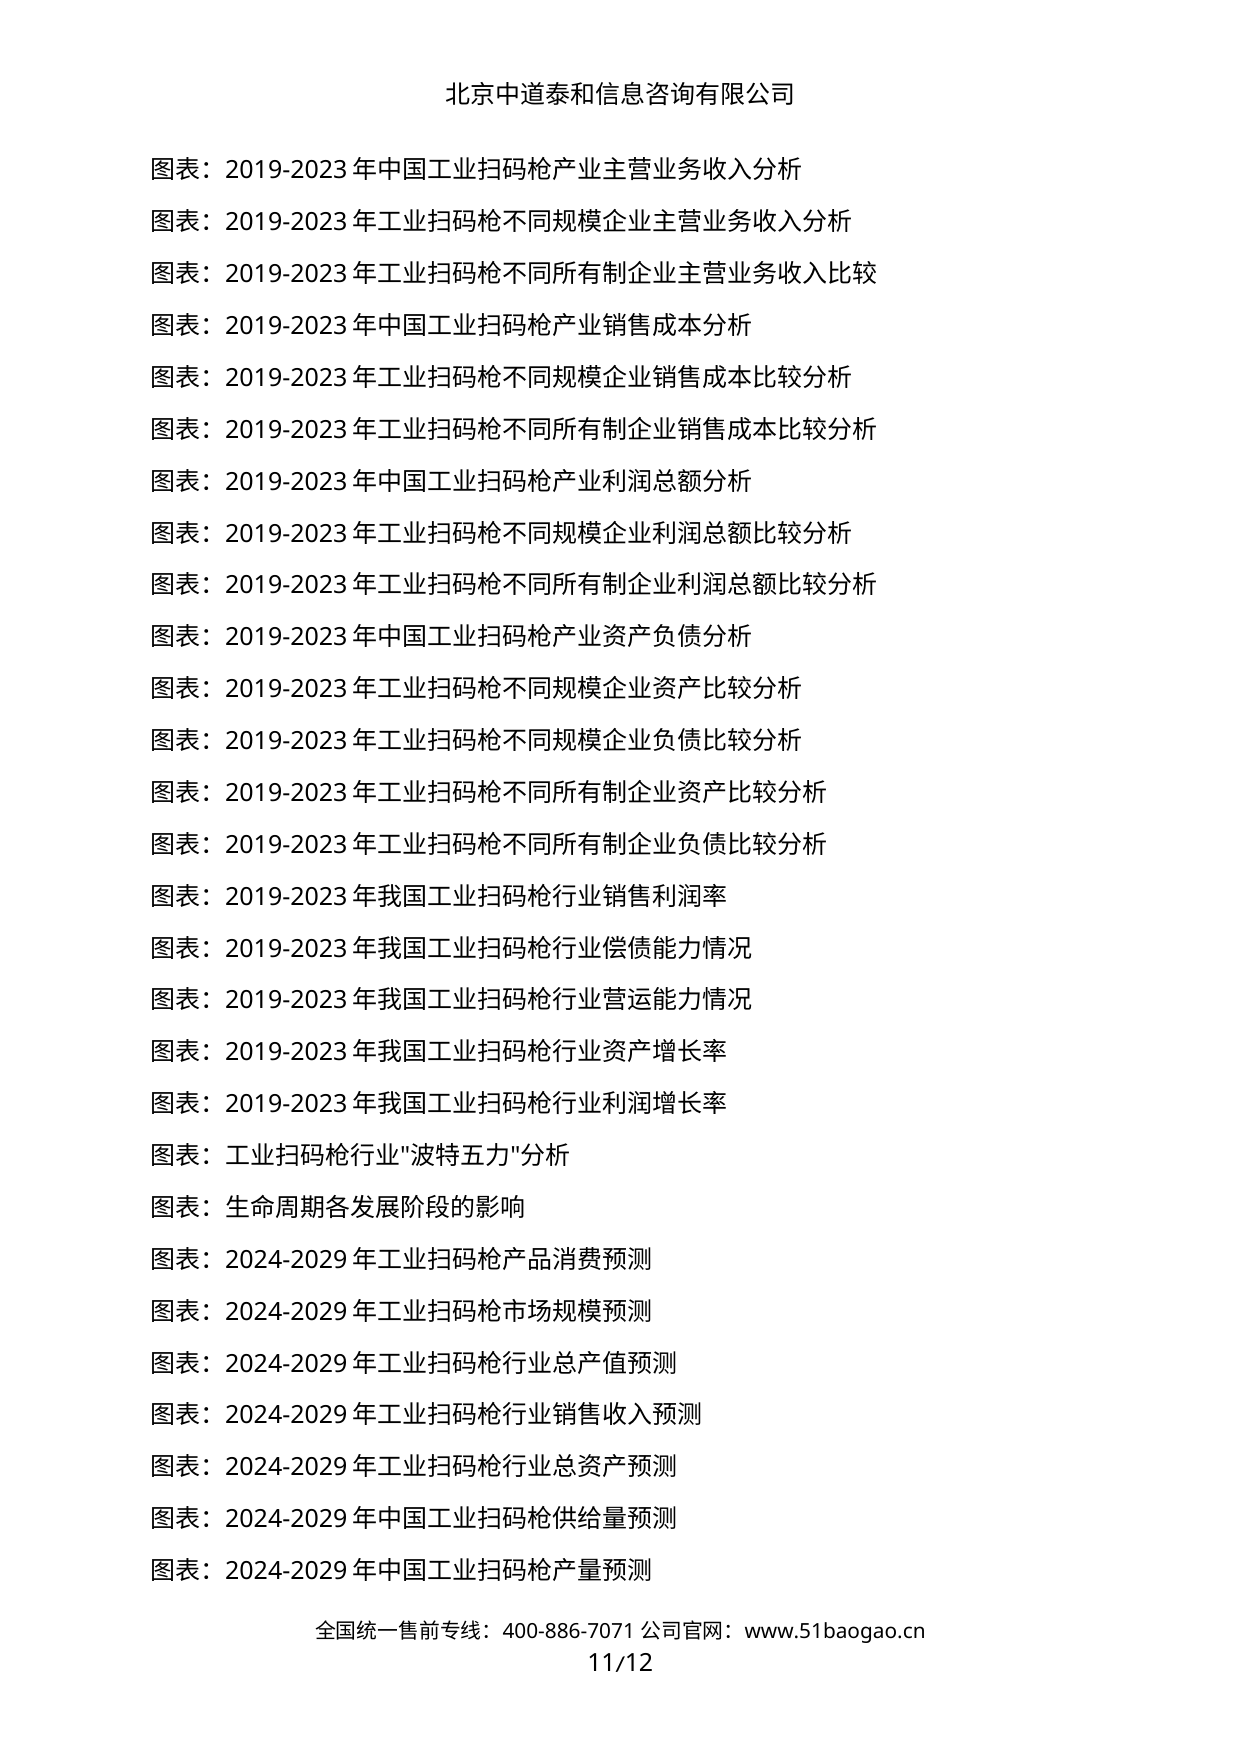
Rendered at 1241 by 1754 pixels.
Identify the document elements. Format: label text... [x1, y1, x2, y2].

text 图表：2024-2029年工业扫码枪产品消费预测 [150, 1239, 1090, 1276]
text 图表：2019-2023年工业扫码枪不同所有制企业主营业务收入比较 [150, 254, 1090, 290]
text 图表：2019-2023年工业扫码枪不同所有制企业资产比较分析 [150, 772, 1090, 809]
text 图表：2019-2023年我国工业扫码枪行业偿债能力情况 [150, 928, 1090, 964]
text 图表：2019-2023年工业扫码枪不同所有制企业销售成本比较分析 [150, 409, 1090, 446]
text 图表：2019-2023年工业扫码枪不同规模企业资产比较分析 [150, 669, 1090, 705]
text 图表：2019-2023年我国工业扫码枪行业利润增长率 [150, 1084, 1090, 1120]
text 图表：2019-2023年中国工业扫码枪产业资产负债分析 [150, 617, 1090, 653]
text 图表：2019-2023年工业扫码枪不同规模企业利润总额比较分析 [150, 513, 1090, 549]
text 图表：2019-2023年中国工业扫码枪产业主营业务收入分析 [150, 150, 1090, 186]
text 图表：2024-2029年工业扫码枪行业总资产预测 [150, 1447, 1090, 1483]
text 图表：2019-2023年工业扫码枪不同规模企业负债比较分析 [150, 721, 1090, 757]
text 图表：2019-2023年工业扫码枪不同规模企业主营业务收入分析 [150, 202, 1090, 238]
text 图表：生命周期各发展阶段的影响 [150, 1187, 1090, 1224]
text 图表：2019-2023年中国工业扫码枪产业利润总额分析 [150, 461, 1090, 497]
text 图表：2019-2023年我国工业扫码枪行业销售利润率 [150, 876, 1090, 912]
text 图表：2019-2023年工业扫码枪不同所有制企业利润总额比较分析 [150, 565, 1090, 601]
text 图表：2024-2029年中国工业扫码枪供给量预测 [150, 1499, 1090, 1535]
text 图表：2019-2023年我国工业扫码枪行业资产增长率 [150, 1032, 1090, 1068]
text 图表：2019-2023年中国工业扫码枪产业销售成本分析 [150, 306, 1090, 342]
text 图表：工业扫码枪行业"波特五力"分析 [150, 1136, 1090, 1172]
text 图表：2024-2029年工业扫码枪行业总产值预测 [150, 1343, 1090, 1379]
text 图表：2019-2023年工业扫码枪不同所有制企业负债比较分析 [150, 824, 1090, 861]
text 图表：2024-2029年工业扫码枪市场规模预测 [150, 1291, 1090, 1327]
text 图表：2019-2023年我国工业扫码枪行业营运能力情况 [150, 980, 1090, 1016]
text 图表：2024-2029年中国工业扫码枪产量预测 [150, 1551, 1090, 1587]
text 图表：2019-2023年工业扫码枪不同规模企业销售成本比较分析 [150, 357, 1090, 394]
text 图表：2024-2029年工业扫码枪行业销售收入预测 [150, 1395, 1090, 1431]
